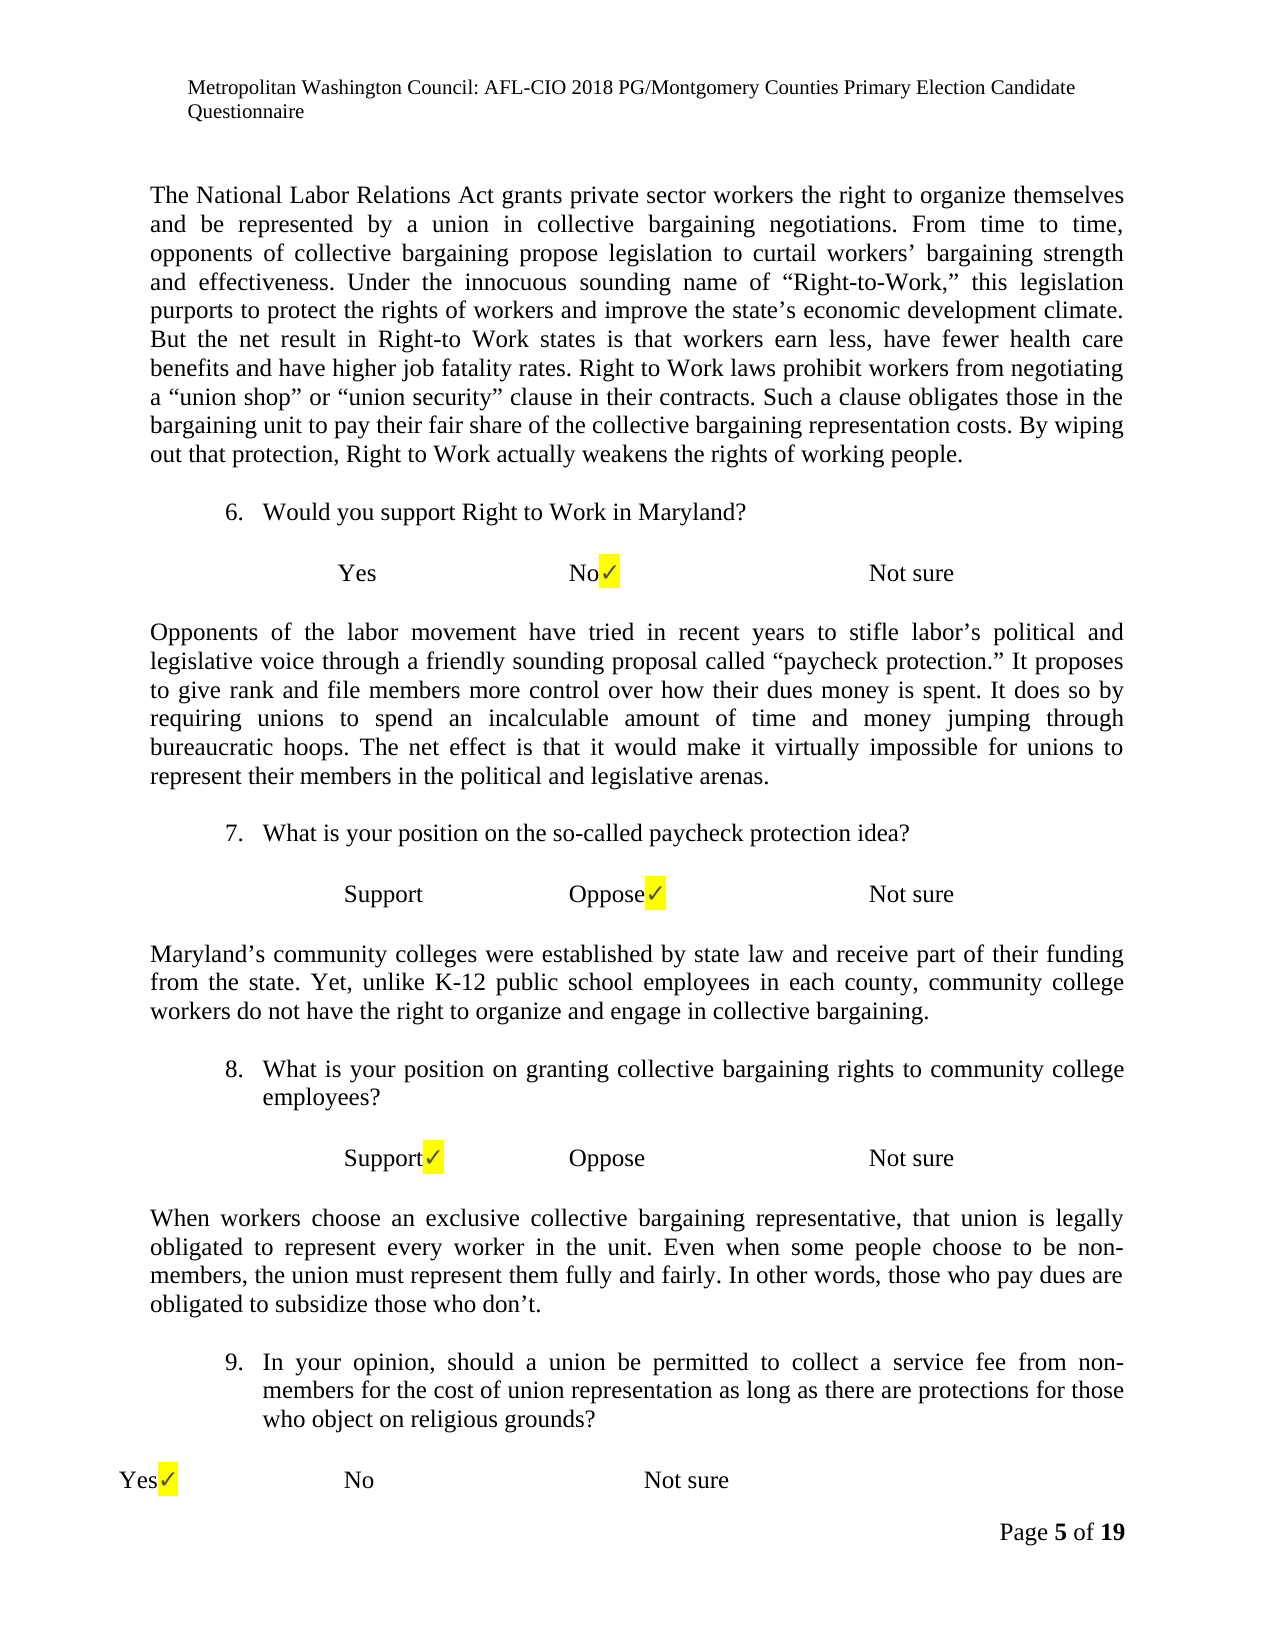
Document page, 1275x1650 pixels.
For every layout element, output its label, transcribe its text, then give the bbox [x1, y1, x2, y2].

list In your opinion, should a union be permitted to collect a service fee from non-members for the cost of union representation as long as there are protections for those who object on religious grounds? [225, 1347, 1125, 1433]
text When workers choose an exclusive collective bargaining representative, that union is legally obligated to represent every worker in the unit. Even when some people choose to be non-members, the union must represent them fully and fairly. In other words, those who pay dues are obligated to subsidize those who don’t. [150, 1203, 1125, 1318]
text Support Oppose✓ Not sure [187, 876, 645, 910]
text Opponents of the labor movement have tried in recent years to stifle labor’s political and legislative voice through a friendly sounding proposal called “paycheck protection.” It proposes to give rank and file members more control over how their dues money is spent. It does so by requiring unions to spend an incalculable amount of time and money jumping through bureaucratic hoops. The net effect is that it would make it virtually impossible for unions to represent their members in the political and legislative arenas. [150, 617, 1125, 790]
text Maryland’s community colleges were established by state law and receive part of their funding from the state. Yet, unlike K-12 public school employees in each county, community college workers do not have the right to organize and engage in collective bargaining. [150, 939, 1125, 1025]
text The National Labor Relations Act grants private sector workers the right to organize themselves and be represented by a union in collective bargaining negotiations. From time to time, opponents of collective bargaining propose legislation to curtail workers’ bargaining strength and effectiveness. Under the innocuous sounding name of “Right-to-Work,” this legislation purports to protect the rights of workers and improve the state’s economic development climate. But the net result in Right-to Work states is that workers earn less, have fewer health care benefits and have higher job fatality rates. Right to Work laws prohibit workers from negotiating a “union shop” or “union security” clause in their contracts. Such a clause obligates those in the bargaining unit to pay their fair share of the collective bargaining representation costs. By wiping out that protection, Right to Work actually weakens the rights of working people. [150, 181, 1125, 468]
text Support✓ Oppose Not sure [187, 1140, 423, 1174]
text Support Oppose✓ Not sure [666, 876, 1125, 910]
text Yes No✓ Not sure [262, 554, 599, 588]
text Yes✓ No Not sure [178, 1462, 1125, 1496]
text Yes✓ No Not sure [112, 1462, 158, 1496]
list Would you support Right to Work in Maryland? [225, 497, 1125, 526]
text Yes No✓ Not sure [620, 554, 1125, 588]
list What is your position on the so-called paycheck protection idea? [225, 818, 1125, 847]
text Support✓ Oppose Not sure [444, 1140, 1125, 1174]
list What is your position on granting collective bargaining rights to community college employees? [225, 1054, 1125, 1111]
